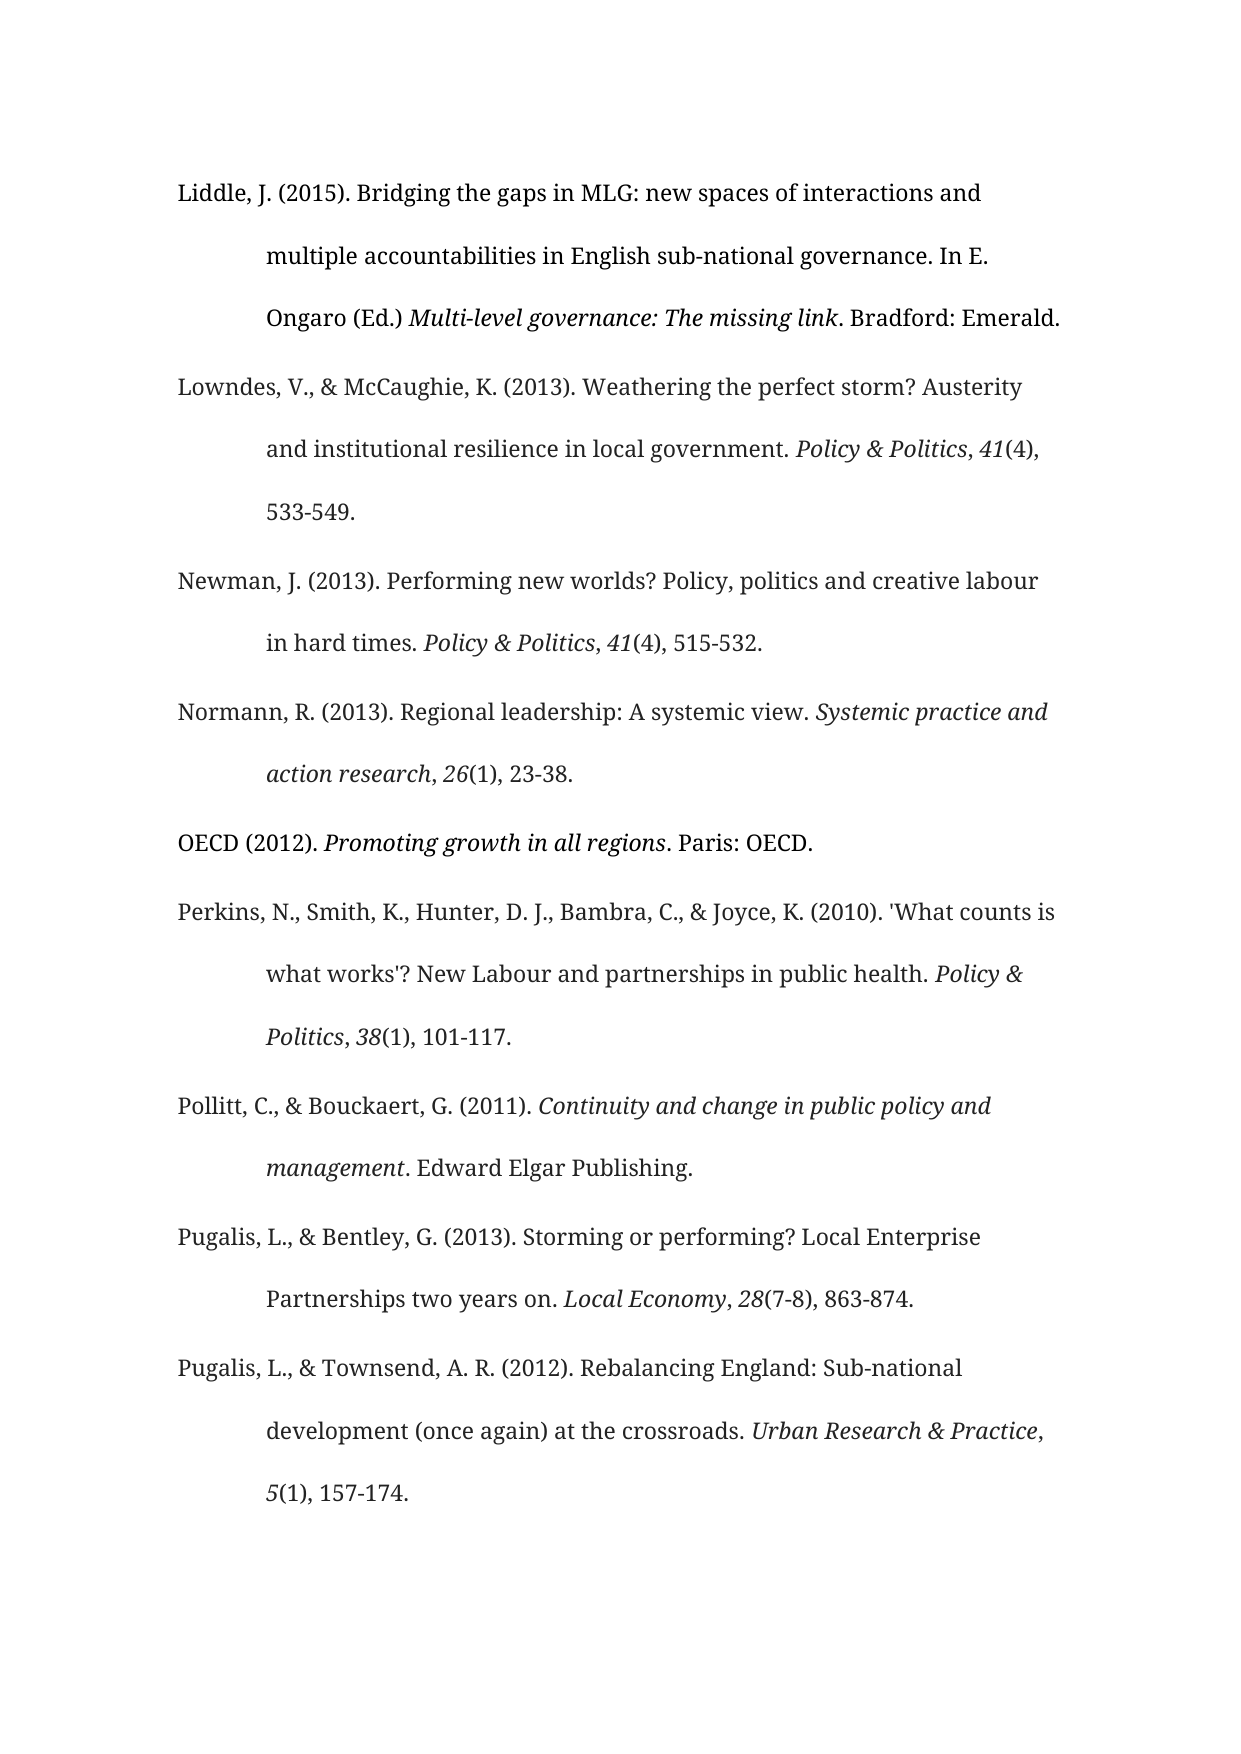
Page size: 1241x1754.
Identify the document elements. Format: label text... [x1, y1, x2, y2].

text Lowndes, V., & McCaughie, K. (2013). Weathering the perfect storm? Austerity and institutional resilience in local government. Policy & Politics, 41(4), 533-549. [177, 371, 1063, 527]
text OECD (2012). Promoting growth in all regions. Paris: OECD. [177, 827, 1063, 858]
text Perkins, N., Smith, K., Hunter, D. J., Bambra, C., & Joyce, K. (2010). 'What counts is what works'? New Labour and partnerships in public health. Policy & Politics, 38(1), 101-117. [177, 896, 1063, 1052]
text Pugalis, L., & Bentley, G. (2013). Storming or performing? Local Enterprise Partnerships two years on. Local Economy, 28(7-8), 863-874. [177, 1221, 1063, 1315]
text Pollitt, C., & Bouckaert, G. (2011). Continuity and change in public policy and management. Edward Elgar Publishing. [177, 1090, 1063, 1183]
text Pugalis, L., & Townsend, A. R. (2012). Rebalancing England: Sub-national development (once again) at the crossroads. Urban Research & Practice, 5(1), 157-174. [177, 1352, 1063, 1508]
text Newman, J. (2013). Performing new worlds? Policy, politics and creative labour in hard times. Policy & Politics, 41(4), 515-532. [177, 565, 1063, 658]
text Liddle, J. (2015). Bridging the gaps in MLG: new spaces of interactions and multiple accountabilities in English sub-national governance. In E. Ongaro (Ed.) Multi-level governance: The missing link. Bradford: Emerald. [177, 177, 1063, 333]
text Normann, R. (2013). Regional leadership: A systemic view. Systemic practice and action research, 26(1), 23-38. [177, 696, 1063, 790]
